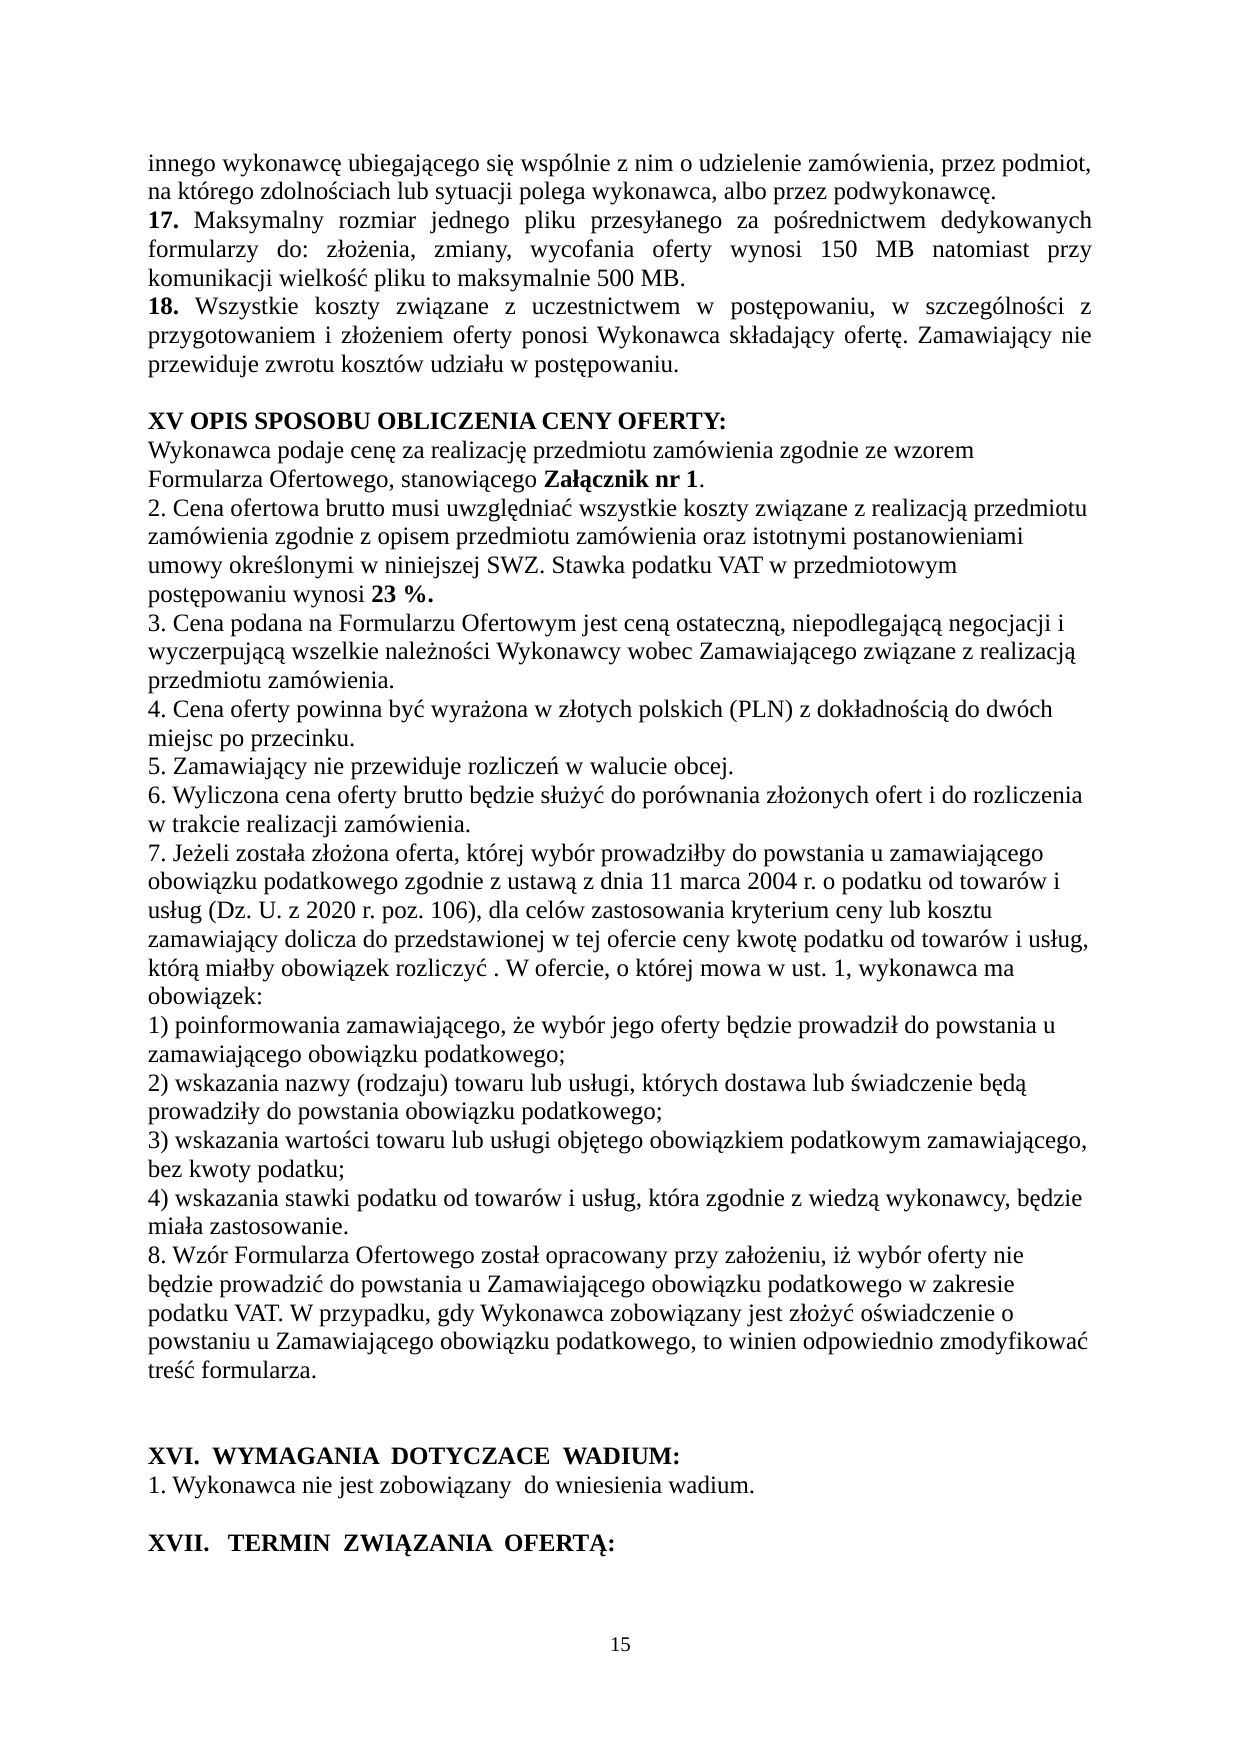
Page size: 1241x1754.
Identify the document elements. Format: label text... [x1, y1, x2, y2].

text 3. Cena podana na Formularzu Ofertowym jest ceną ostateczną, niepodlegającą negocjacji i wyczerpującą wszelkie należności Wykonawcy wobec Zamawiającego związane z realizacją przedmiotu zamówienia. [148, 608, 1093, 694]
text 1. Wykonawca nie jest zobowiązany do wniesienia wadium. [148, 1470, 1093, 1499]
text 2. Cena ofertowa brutto musi uwzględniać wszystkie koszty związane z realizacją przedmiotu zamówienia zgodnie z opisem przedmiotu zamówienia oraz istotnymi postanowieniami umowy określonymi w niniejszej SWZ. Stawka podatku VAT w przedmiotowym postępowaniu wynosi 23 %. [148, 493, 1093, 608]
text 1) poinformowania zamawiającego, że wybór jego oferty będzie prowadził do powstania u zamawiającego obowiązku podatkowego; [148, 1010, 1093, 1068]
text 4) wskazania stawki podatku od towarów i usług, która zgodnie z wiedzą wykonawcy, będzie miała zastosowanie. [148, 1183, 1093, 1240]
text 3) wskazania wartości towaru lub usługi objętego obowiązkiem podatkowym zamawiającego, bez kwoty podatku; [148, 1125, 1093, 1183]
text 7. Jeżeli została złożona oferta, której wybór prowadziłby do powstania u zamawiającego obowiązku podatkowego zgodnie z ustawą z dnia 11 marca 2004 r. o podatku od towarów i usług (Dz. U. z 2020 r. poz. 106), dla celów zastosowania kryterium ceny lub kosztu zamawiający dolicza do przedstawionej w tej ofercie ceny kwotę podatku od towarów i usług, którą miałby obowiązek rozliczyć . W ofercie, o której mowa w ust. 1, wykonawca ma obowiązek: [148, 838, 1093, 1010]
text 2) wskazania nazwy (rodzaju) towaru lub usługi, których dostawa lub świadczenie będą prowadziły do powstania obowiązku podatkowego; [148, 1068, 1093, 1125]
text 17. Maksymalny rozmiar jednego pliku przesyłanego za pośrednictwem dedykowanych formularzy do: złożenia, zmiany, wycofania oferty wynosi 150 MB natomiast przy komunikacji wielkość pliku to maksymalnie 500 MB. [148, 205, 1093, 291]
text 6. Wyliczona cena oferty brutto będzie służyć do porównania złożonych ofert i do rozliczenia w trakcie realizacji zamówienia. [148, 780, 1093, 838]
text 18. Wszystkie koszty związane z uczestnictwem w postępowaniu, w szczególności z przygotowaniem i złożeniem oferty ponosi Wykonawca składający ofertę. Zamawiający nie przewiduje zwrotu kosztów udziału w postępowaniu. [148, 291, 1093, 378]
text 5. Zamawiający nie przewiduje rozliczeń w walucie obcej. [148, 751, 1093, 780]
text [148, 148, 1093, 205]
text XV OPIS SPOSOBU OBLICZENIA CENY OFERTY: [148, 406, 1093, 435]
text 4. Cena oferty powinna być wyrażona w złotych polskich (PLN) z dokładnością do dwóch miejsc po przecinku. [148, 694, 1093, 751]
text XVI. WYMAGANIA DOTYCZACE WADIUM: [148, 1441, 1093, 1470]
text XVII. TERMIN ZWIĄZANIA OFERTĄ: [148, 1528, 1093, 1556]
text 8. Wzór Formularza Ofertowego został opracowany przy założeniu, iż wybór oferty nie będzie prowadzić do powstania u Zamawiającego obowiązku podatkowego w zakresie podatku VAT. W przypadku, gdy Wykonawca zobowiązany jest złożyć oświadczenie o powstaniu u Zamawiającego obowiązku podatkowego, to winien odpowiednio zmodyfikować treść formularza. [148, 1240, 1093, 1384]
text Wykonawca podaje cenę za realizację przedmiotu zamówienia zgodnie ze wzorem Formularza Ofertowego, stanowiącego Załącznik nr 1. [148, 435, 1093, 493]
